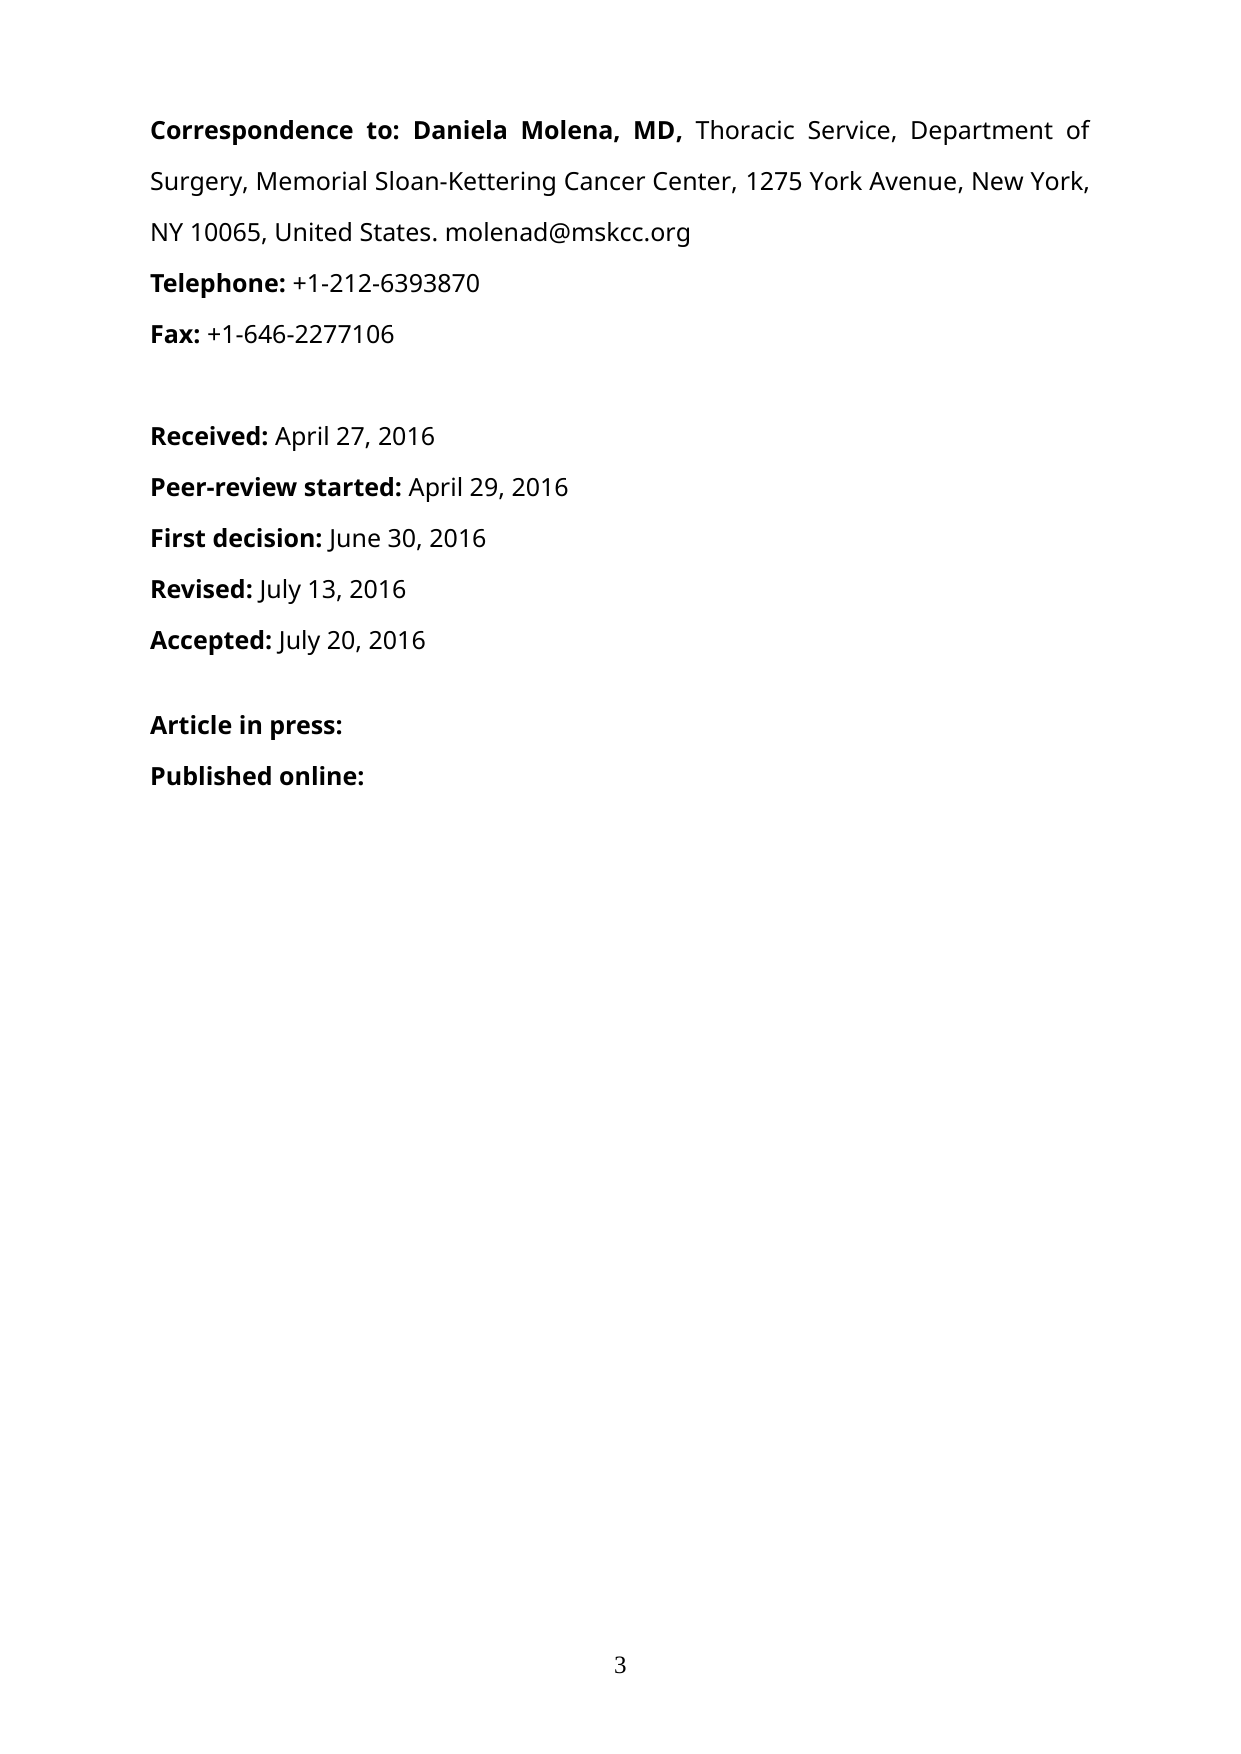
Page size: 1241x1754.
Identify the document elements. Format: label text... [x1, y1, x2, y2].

text Published online: [150, 759, 1090, 793]
text First decision: June 30, 2016 [150, 521, 1090, 555]
text Revised: July 13, 2016 [150, 572, 1090, 606]
text Accepted: July 20, 2016 [150, 623, 1090, 657]
text Telephone: +1-212-6393870 [150, 266, 1090, 300]
text Correspondence to: Daniela Molena, MD, Thoracic Service, Department of Surgery, Memorial Sloan-Kettering Cancer Center, 1275 York Avenue, New York, NY 10065, United States. molenad@mskcc.org [150, 112, 1090, 249]
text Fax: +1-646-2277106 [150, 317, 1090, 351]
text Article in press: [150, 708, 1090, 742]
text Peer-review started: April 29, 2016 [150, 470, 1090, 504]
text Received: April 27, 2016 [150, 419, 1090, 453]
